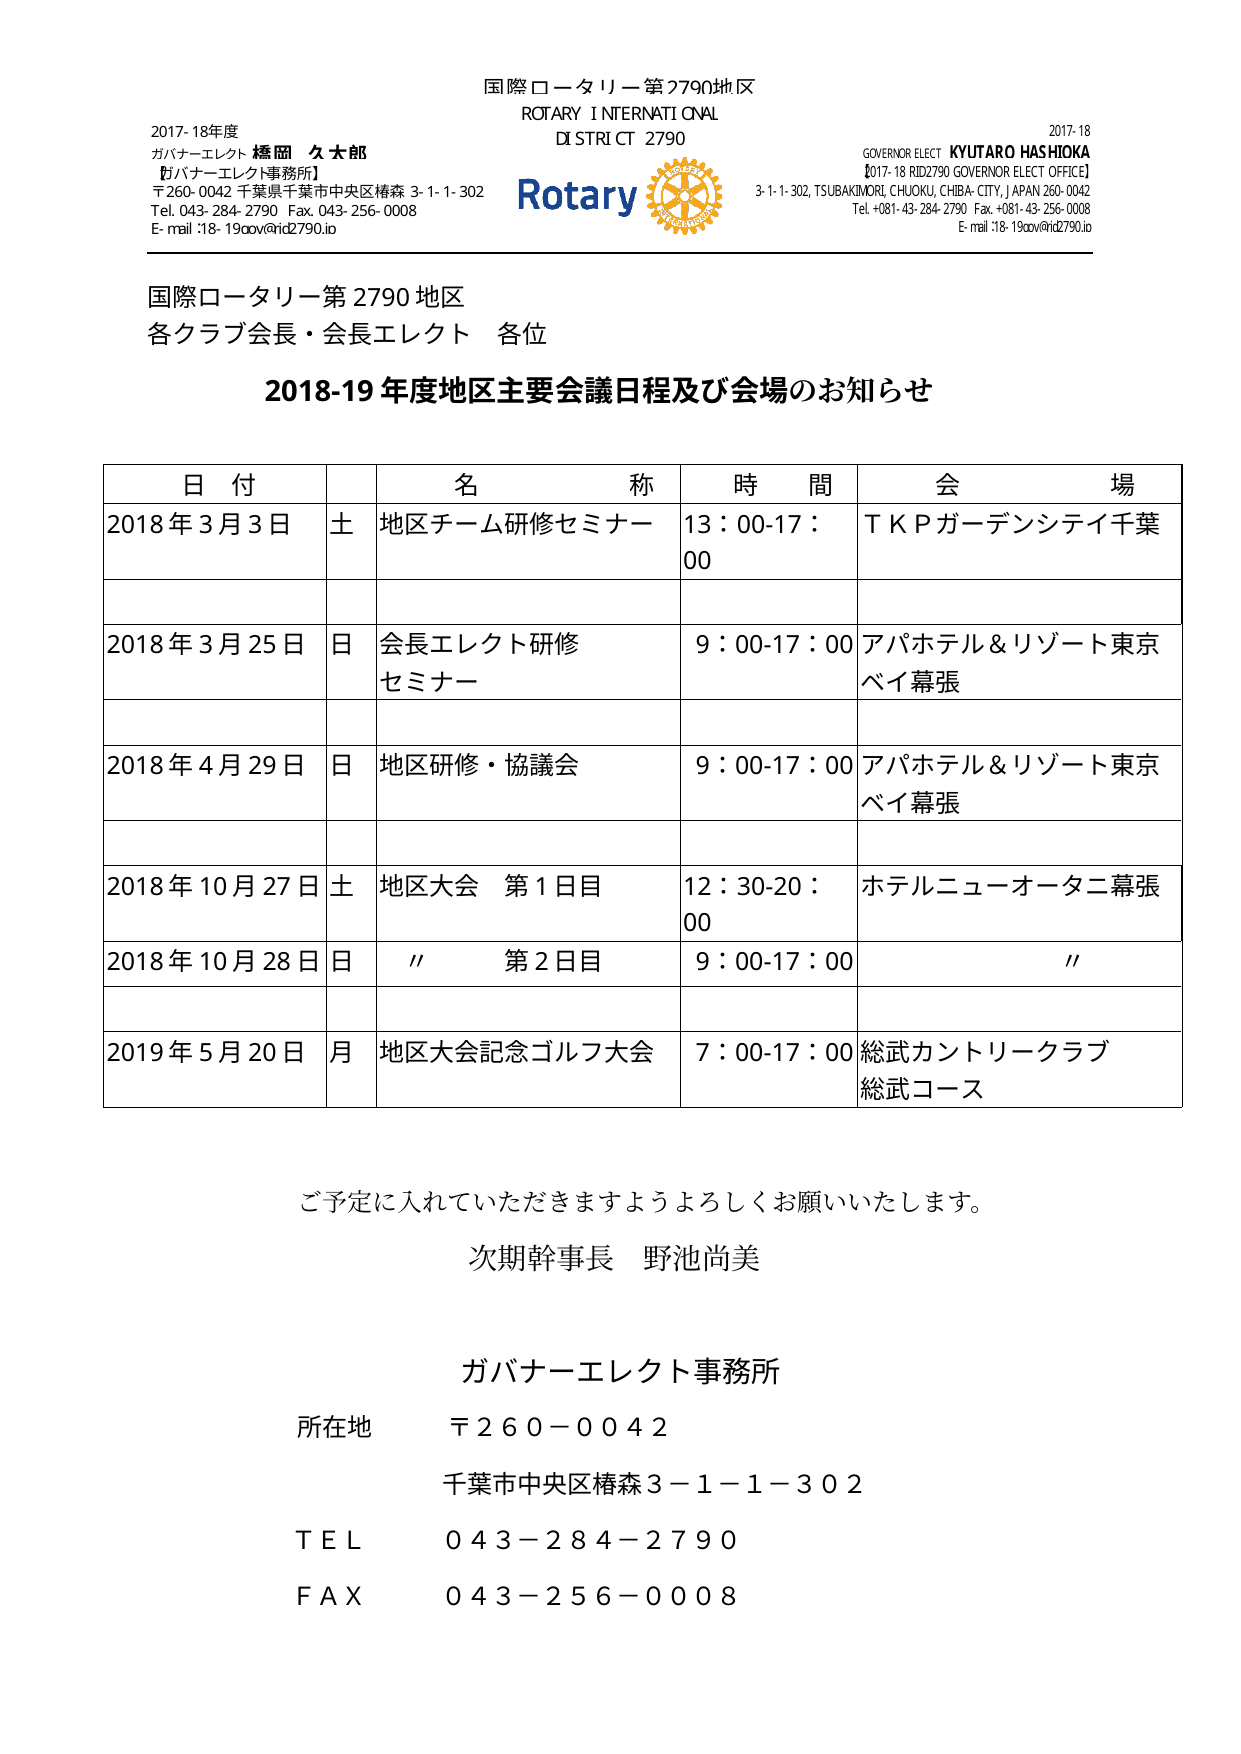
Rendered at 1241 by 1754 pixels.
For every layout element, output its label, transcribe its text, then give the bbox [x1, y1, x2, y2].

table_cell [858, 820, 1182, 865]
table_cell 12：30-20：00 [681, 866, 857, 941]
table_cell 地区大会 第1日目 [377, 866, 680, 941]
table_cell [858, 699, 1182, 744]
table_cell アパホテル＆リゾート東京ベイ幕張 [858, 624, 1182, 699]
text 国際ロータリー第2790地区 [148, 276, 1092, 314]
table_cell 13：00-17：00 [681, 504, 857, 578]
table_cell [327, 700, 376, 744]
text 各クラブ会長・会長エレクト 各位 [148, 314, 1092, 351]
table_cell 2018年10月27日 [104, 866, 326, 941]
table_header 会 場 [858, 465, 1181, 502]
table_cell [327, 987, 376, 1031]
table_cell 2019年5月20日 [104, 1032, 326, 1107]
table_cell 9：00-17：00 [681, 625, 857, 699]
text 千葉市中央区椿森３－１－１－３０２ [148, 1463, 1092, 1501]
table_cell [377, 821, 680, 865]
table_cell 総武カントリークラブ 総武コース [858, 1031, 1182, 1107]
table_cell [858, 986, 1182, 1031]
table_cell 日 [327, 625, 376, 699]
table_cell 〃 [858, 941, 1182, 986]
text 2018-19年度地区主要会議日程及び会場のお知らせ [148, 351, 1092, 426]
table_cell 2018年10月28日 [104, 942, 326, 986]
table_cell [104, 821, 326, 865]
text ガバナーエレクト事務所 [148, 1332, 1092, 1407]
table_cell 月 [327, 1032, 376, 1107]
table_cell [377, 700, 680, 744]
table_cell [858, 580, 1181, 624]
table_cell [681, 987, 857, 1031]
table_cell 土 [327, 866, 376, 941]
table_cell [377, 987, 680, 1031]
table_cell [681, 700, 857, 744]
table_header [327, 465, 376, 502]
table_cell 地区大会記念ゴルフ大会 [377, 1032, 680, 1107]
table_cell 日 [327, 746, 376, 820]
table_cell [104, 987, 326, 1031]
table_cell アパホテル＆リゾート東京ベイ幕張 [858, 745, 1182, 820]
text ＴＥＬ ０４３－２８４－２７９０ [148, 1520, 1092, 1557]
table_cell 〃 第2日目 [377, 942, 680, 986]
text 所在地 〒２６０－００４２ [148, 1407, 1092, 1445]
table_cell 土 [327, 504, 376, 578]
table_cell 2018年3月25日 [104, 625, 326, 699]
text ＦＡＸ ０４３－２５６－０００８ [148, 1576, 1092, 1613]
table_cell 日 [327, 942, 376, 986]
picture [518, 157, 723, 235]
table_cell 2018年3月3日 [104, 504, 326, 578]
table_cell 2018年4月29日 [104, 746, 326, 820]
text 次期幹事長 野池尚美 [148, 1220, 1092, 1295]
table_cell ホテルニューオータニ幕張 [858, 866, 1181, 941]
table_cell [377, 580, 680, 624]
table_cell ＴＫＰガーデンシテイ千葉 [858, 504, 1181, 578]
table_cell [327, 580, 376, 624]
table_cell 9：00-17：00 [681, 746, 857, 820]
table_cell [104, 580, 326, 624]
table_header 名 称 [377, 465, 680, 502]
table_cell [681, 580, 857, 624]
table_cell 地区研修・協議会 [377, 746, 680, 820]
table_cell 7：00-17：00 [681, 1032, 857, 1107]
text ご予定に入れていただきますようよろしくお願いいたします。 [148, 1182, 1092, 1220]
table_cell [327, 821, 376, 865]
table_cell 9：00-17：00 [681, 942, 857, 986]
table_cell [104, 700, 326, 744]
table_cell [681, 821, 857, 865]
table_cell 会長エレクト研修 セミナー [377, 625, 680, 699]
table_cell 地区チーム研修セミナー [377, 504, 680, 578]
table_header 日 付 [104, 465, 326, 502]
table_header 時 間 [681, 465, 857, 502]
